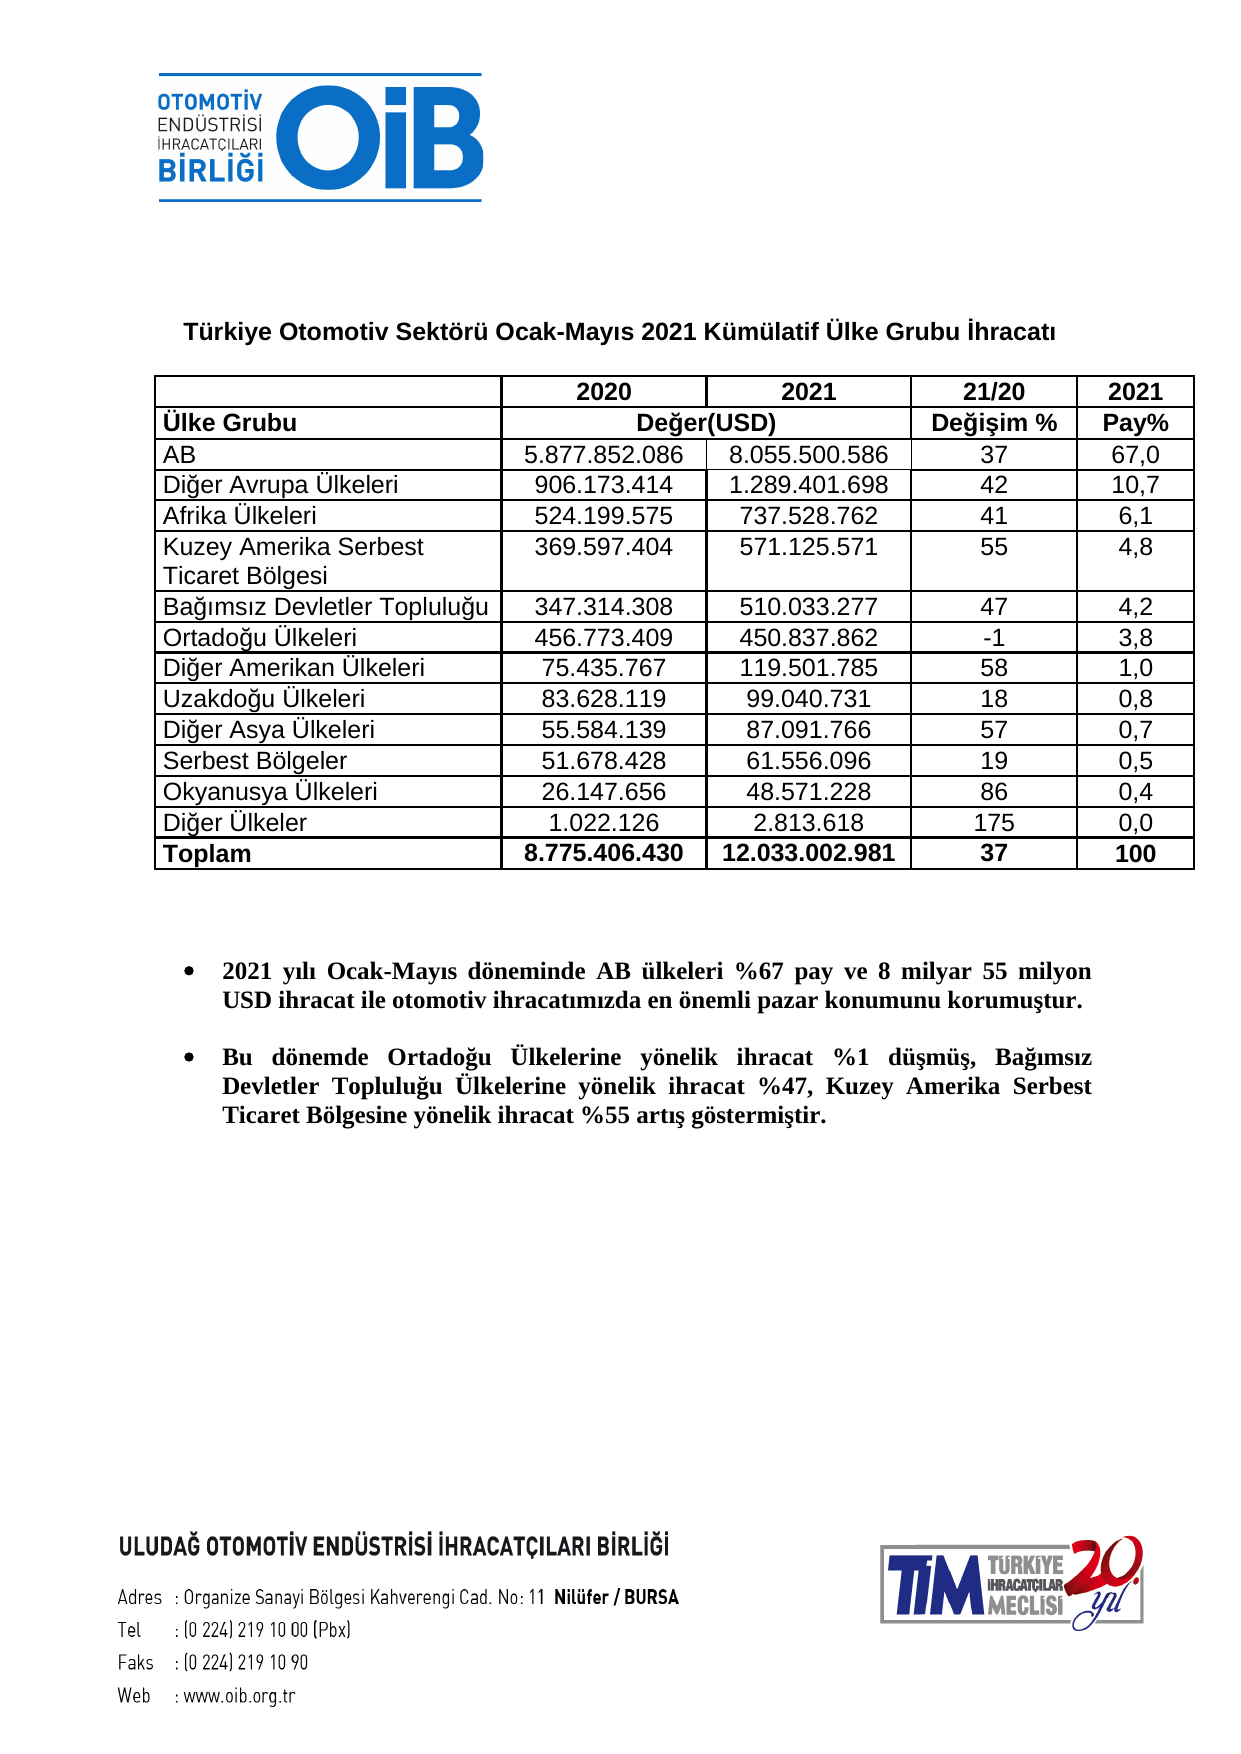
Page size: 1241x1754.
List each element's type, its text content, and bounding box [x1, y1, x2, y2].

table_cell 57 [912, 715, 1076, 744]
table_header [156, 377, 500, 406]
table_cell Diğer Amerikan Ülkeleri [156, 654, 500, 682]
table_cell 26.147.656 [503, 777, 705, 806]
table_cell 2.813.618 [708, 808, 910, 836]
table_cell Pay% [1078, 408, 1193, 438]
table_cell 524.199.575 [503, 501, 705, 530]
table_cell 0,5 [1078, 746, 1193, 775]
table_cell 571.125.571 [708, 532, 910, 590]
table_cell 42 [912, 471, 1076, 499]
table_cell 47 [912, 592, 1076, 621]
table_cell 41 [912, 501, 1076, 530]
table_cell Ülke Grubu [156, 408, 500, 438]
table_cell Diğer Avrupa Ülkeleri [156, 471, 500, 499]
table_cell 0,7 [1078, 715, 1193, 744]
table_header 21/20 [912, 377, 1076, 406]
table_header 2021 [1078, 377, 1193, 406]
table_cell Değişim % [912, 408, 1076, 438]
table_cell 8.055.500.586 [707, 440, 911, 468]
table_cell 369.597.404 [503, 532, 705, 590]
table_cell 87.091.766 [708, 715, 910, 744]
table_cell Değer(USD) [503, 408, 910, 438]
table_cell Serbest Bölgeler [156, 746, 500, 775]
table_cell 906.173.414 [503, 471, 705, 499]
table_cell 67,0 [1078, 440, 1193, 468]
table_cell 510.033.277 [708, 592, 910, 621]
table_cell 8.775.406.430 [503, 839, 705, 868]
table_cell 0,0 [1078, 808, 1193, 836]
table_cell -1 [912, 623, 1076, 651]
table_cell 37 [912, 440, 1076, 468]
list Bu dönemde Ortadoğu Ülkelerine yönelik ihracat %1 düşmüş, Bağımsız Devletler Topluluğu Ülkelerine yönelik ihracat %47, Kuzey Amerika Serbest Ticaret Bölgesine yönelik ihracat %55 artış göstermiştir. [184, 1042, 1093, 1129]
table_cell Kuzey Amerika Serbest Ticaret Bölgesi [156, 532, 500, 590]
table_cell 1,0 [1078, 654, 1193, 682]
table_cell 347.314.308 [503, 592, 705, 621]
table_cell 1.022.126 [503, 808, 705, 836]
table_cell 0,8 [1078, 684, 1193, 713]
table_cell 737.528.762 [708, 501, 910, 530]
table_cell Toplam [156, 839, 500, 868]
table_cell Uzakdoğu Ülkeleri [156, 684, 500, 713]
table_cell 83.628.119 [503, 684, 705, 713]
picture [0, 1489, 1241, 1754]
table_cell 51.678.428 [503, 746, 705, 775]
picture [158, 73, 484, 202]
table_cell 456.773.409 [503, 623, 705, 651]
table_cell 1.289.401.698 [708, 470, 910, 499]
table_cell Bağımsız Devletler Topluluğu [156, 592, 500, 621]
table_cell 0,4 [1078, 777, 1193, 806]
table_cell 119.501.785 [708, 654, 910, 682]
table_cell 19 [912, 746, 1076, 775]
table_cell 10,7 [1078, 471, 1193, 499]
table_cell Ortadoğu Ülkeleri [156, 623, 500, 651]
table_cell 100 [1078, 839, 1193, 868]
table_cell AB [156, 440, 500, 468]
table_cell Okyanusya Ülkeleri [156, 777, 500, 806]
table_cell 99.040.731 [708, 684, 910, 713]
table_header 2021 [708, 377, 910, 406]
list 2021 yılı Ocak-Mayıs döneminde AB ülkeleri %67 pay ve 8 milyar 55 milyon USD ihracat ile otomotiv ihracatımızda en önemli pazar konumunu korumuştur. [184, 956, 1093, 1014]
table_cell 61.556.096 [708, 746, 910, 775]
table_cell 12.033.002.981 [708, 839, 910, 868]
table_cell 55.584.139 [503, 715, 705, 744]
table_cell 55 [912, 532, 1076, 590]
table_cell 4,2 [1078, 592, 1193, 621]
table_cell Diğer Asya Ülkeleri [156, 715, 500, 744]
table_cell 175 [912, 808, 1076, 836]
table_cell Diğer Ülkeler [156, 808, 500, 836]
text Türkiye Otomotiv Sektörü Ocak-Mayıs 2021 Kümülatif Ülke Grubu İhracatı [147, 317, 1093, 346]
table_cell 37 [912, 839, 1076, 868]
table_cell 86 [912, 777, 1076, 806]
table_cell 6,1 [1078, 501, 1193, 530]
table_cell 3,8 [1078, 623, 1193, 651]
table_cell 4,8 [1078, 532, 1193, 590]
table_cell 75.435.767 [503, 654, 705, 682]
table_cell 18 [912, 684, 1076, 713]
table_cell 48.571.228 [708, 777, 910, 806]
table_cell 58 [912, 654, 1076, 682]
table_header 2020 [503, 377, 705, 406]
table_cell Afrika Ülkeleri [156, 501, 500, 530]
table_cell 450.837.862 [708, 623, 910, 651]
table_cell 5.877.852.086 [503, 440, 706, 468]
